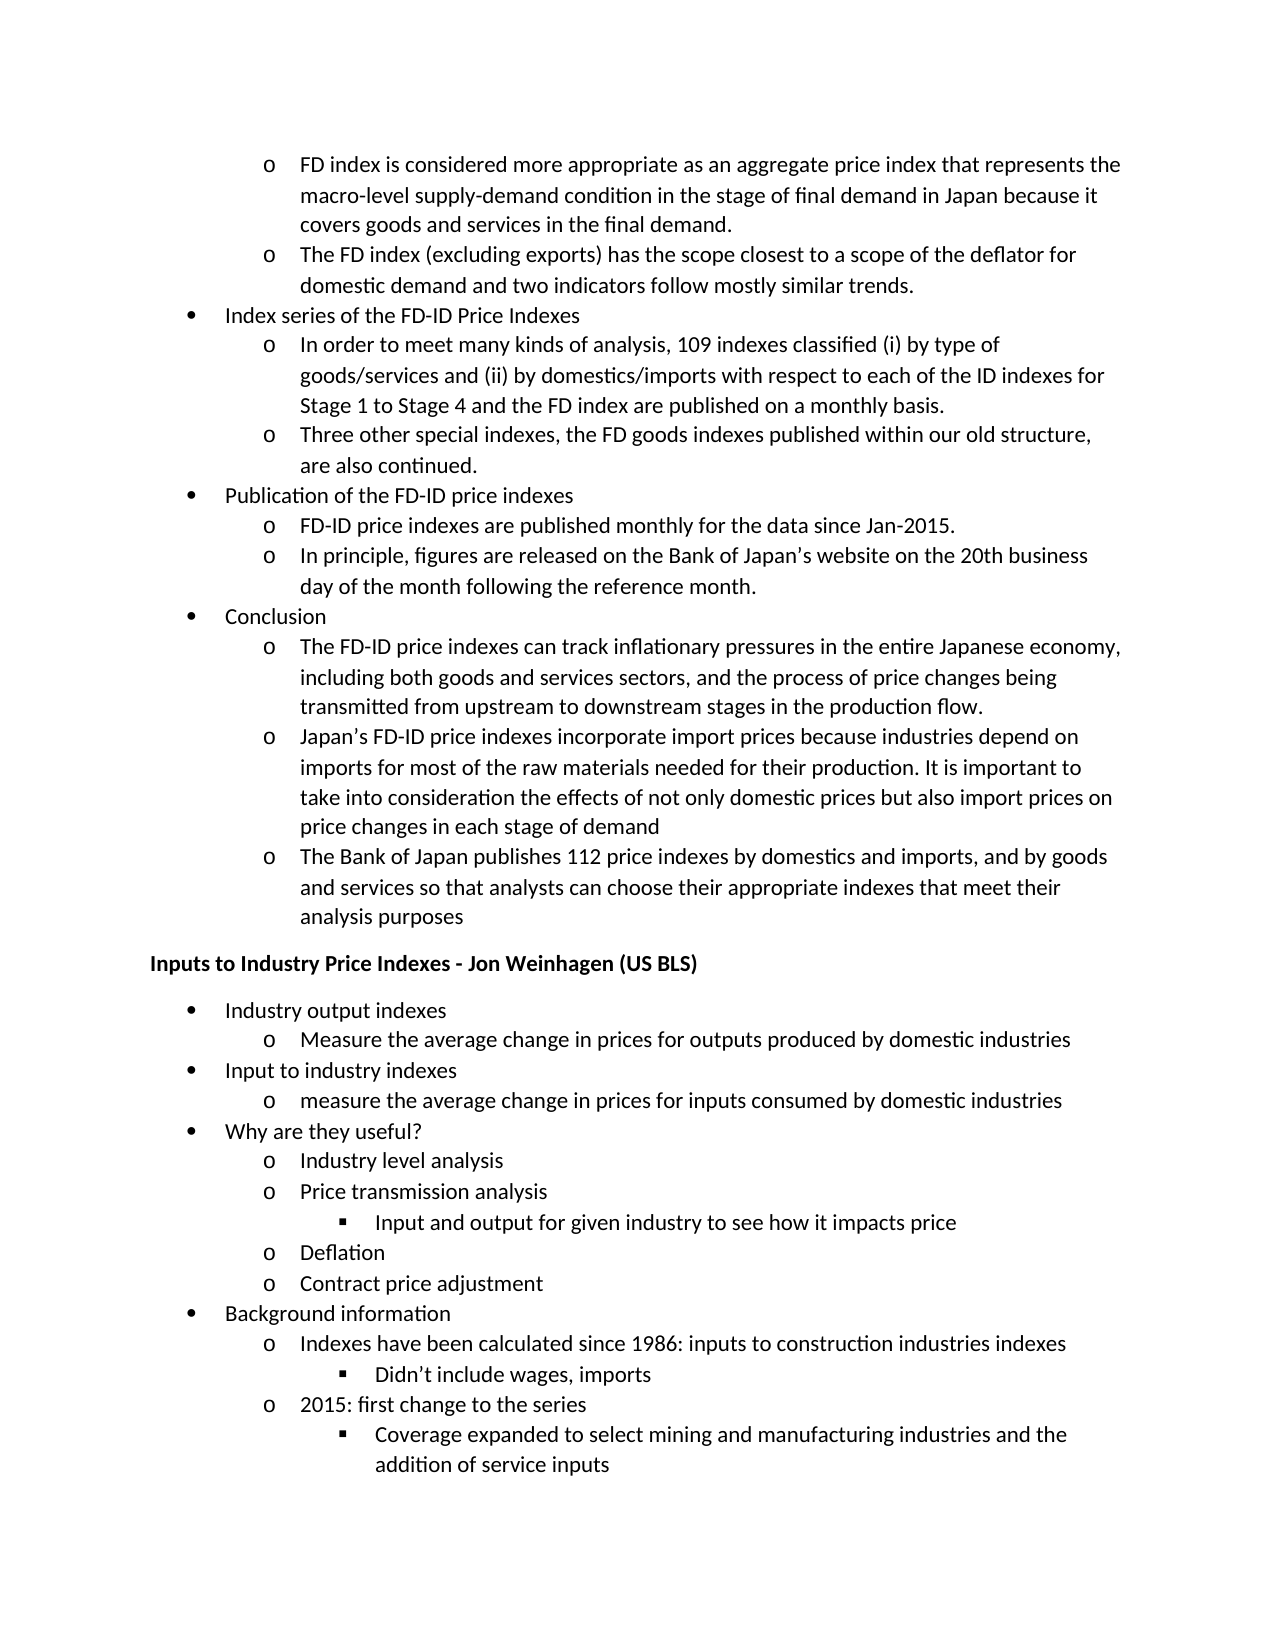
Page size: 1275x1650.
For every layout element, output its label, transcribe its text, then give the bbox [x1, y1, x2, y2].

list Deflation [262, 1238, 1125, 1267]
list Japan’s FD-ID price indexes incorporate import prices because industries depend on imports for most of the raw materials needed for their production. It is important to take into consideration the effects of not only domestic prices but also import prices on price changes in each stage of demand [262, 722, 1125, 840]
list The FD index (excluding exports) has the scope closest to a scope of the deflator for domestic demand and two indicators follow mostly similar trends. [262, 240, 1125, 299]
list The Bank of Japan publishes 112 price indexes by domestics and imports, and by goods and services so that analysts can choose their appropriate indexes that meet their analysis purposes [262, 842, 1125, 931]
list Indexes have been calculated since 1986: inputs to construction industries indexes [262, 1329, 1125, 1358]
list Price transmission analysis [262, 1177, 1125, 1206]
list Didn’t include wages, imports [337, 1360, 1125, 1388]
list Coverage expanded to select mining and manufacturing industries and the addition of service inputs [337, 1421, 1125, 1478]
list Conclusion [187, 602, 1125, 630]
list Three other special indexes, the FD goods indexes published within our old structure, are also continued. [262, 421, 1125, 479]
list The FD-ID price indexes can track inflationary pressures in the entire Japanese economy, including both goods and services sectors, and the process of price changes being transmitted from upstream to downstream stages in the production flow. [262, 632, 1125, 720]
text Inputs to Industry Price Indexes - Jon Weinhagen (US BLS) [150, 949, 1125, 977]
list Why are they useful? [187, 1117, 1125, 1145]
list FD index is considered more appropriate as an aggregate price index that represents the macro-level supply-demand condition in the stage of final demand in Japan because it covers goods and services in the final demand. [262, 150, 1125, 238]
list Index series of the FD-ID Price Indexes [187, 301, 1125, 329]
list Publication of the FD-ID price indexes [187, 481, 1125, 509]
list 2015: first change to the series [262, 1390, 1125, 1419]
list Background information [187, 1299, 1125, 1327]
list In order to meet many kinds of analysis, 109 indexes classified (i) by type of goods/services and (ii) by domestics/imports with respect to each of the ID indexes for Stage 1 to Stage 4 and the FD index are published on a monthly basis. [262, 330, 1125, 419]
list Industry output indexes [187, 996, 1125, 1024]
list In principle, figures are released on the Bank of Japan’s website on the 20th business day of the month following the reference month. [262, 542, 1125, 601]
list Input and output for given industry to see how it impacts price [337, 1208, 1125, 1236]
list Industry level analysis [262, 1146, 1125, 1176]
list Contract price adjustment [262, 1269, 1125, 1298]
list Input to industry indexes [187, 1056, 1125, 1084]
list Measure the average change in prices for outputs produced by domestic industries [262, 1025, 1125, 1054]
list measure the average change in prices for inputs consumed by domestic industries [262, 1086, 1125, 1115]
list FD-ID price indexes are published monthly for the data since Jan-2015. [262, 511, 1125, 540]
